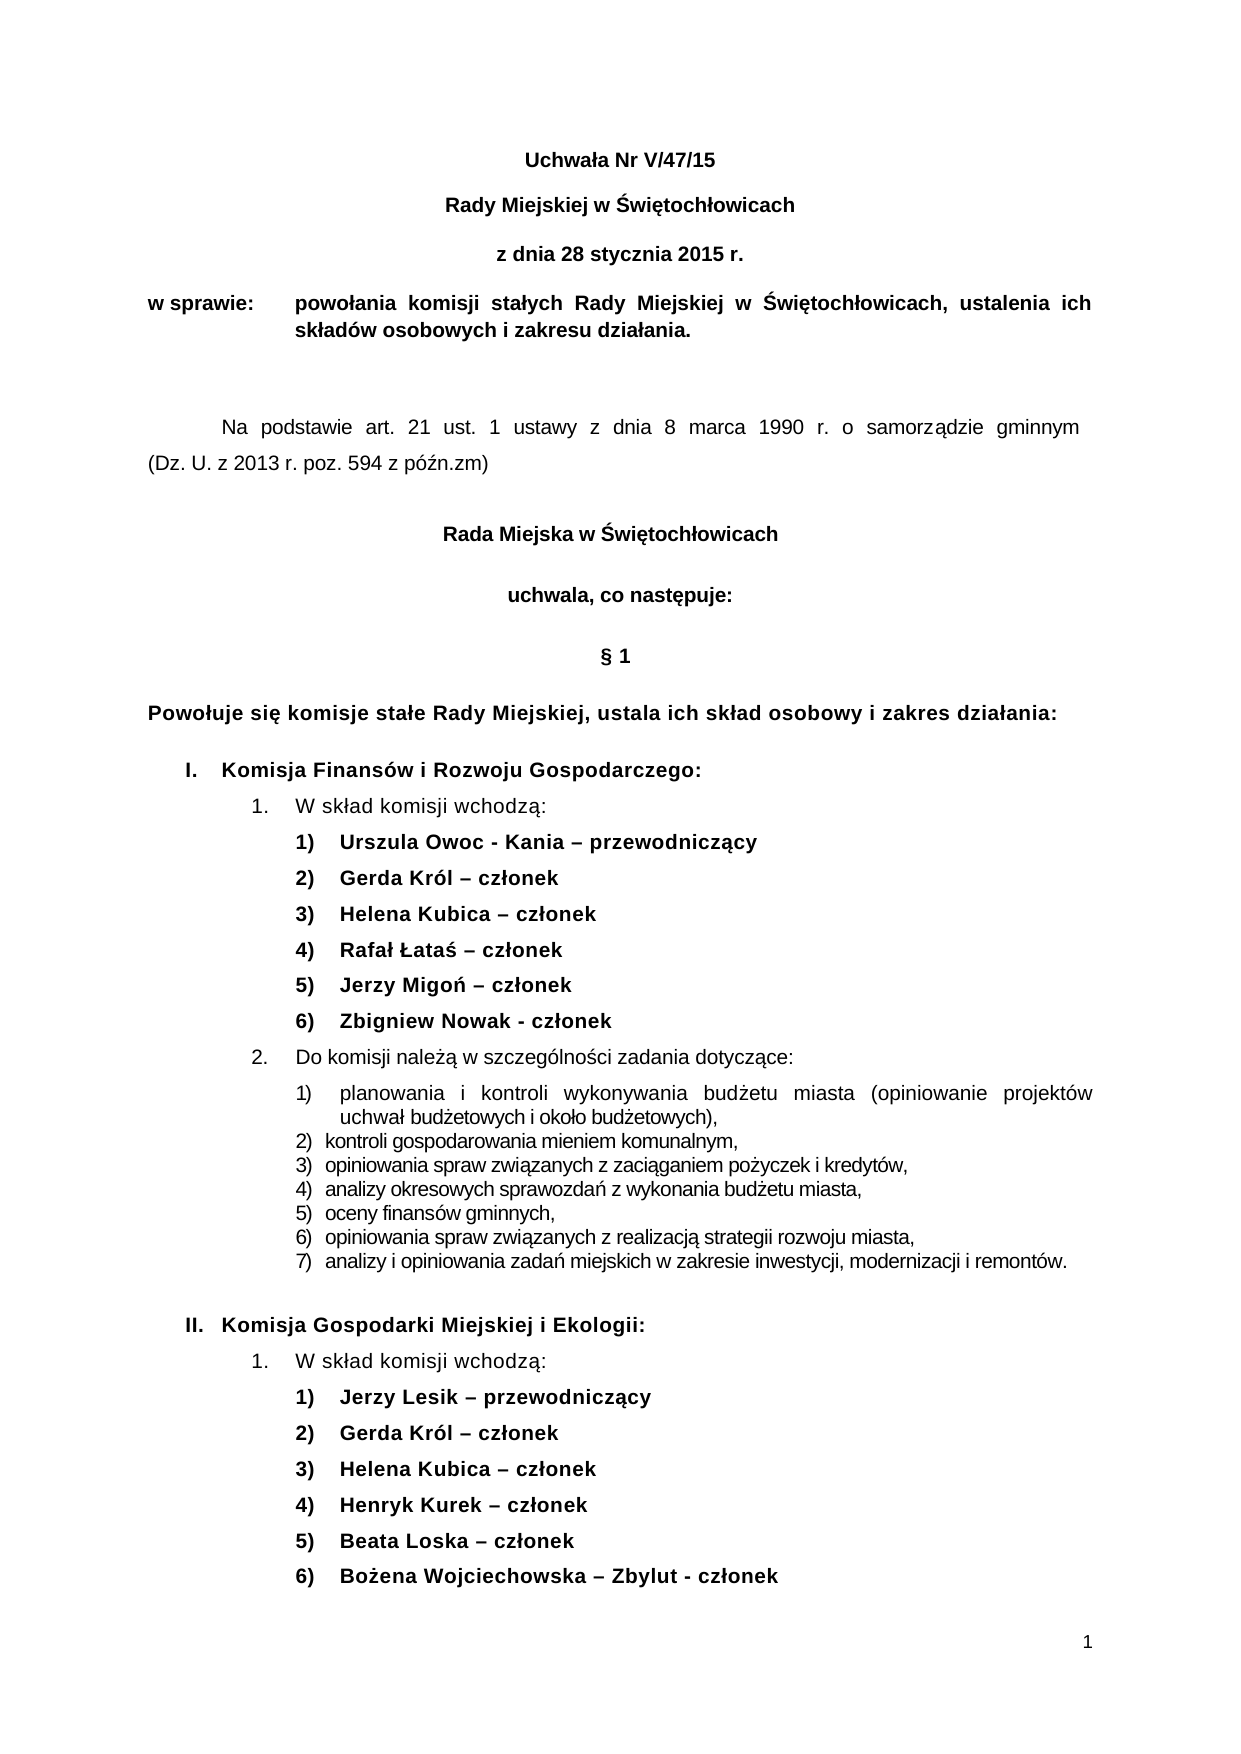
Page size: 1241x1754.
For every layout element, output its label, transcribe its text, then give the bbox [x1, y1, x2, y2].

list analizy okresowych sprawozdań z wykonania budżetu miasta, [295, 1177, 1093, 1201]
list Urszula Owoc - Kania – przewodniczący [295, 829, 1083, 853]
list kontroli gospodarowania mieniem komunalnym, [295, 1129, 1093, 1153]
list analizy i opiniowania zadań miejskich w zakresie inwestycji, modernizacji i remontów. [295, 1249, 1093, 1273]
list Helena Kubica – członek [295, 901, 1083, 925]
text z dnia 28 stycznia 2015 r. [148, 241, 1093, 265]
list opiniowania spraw związanych z zaciąganiem pożyczek i kredytów, [295, 1153, 1093, 1177]
text Rady Miejskiej w Świętochłowicach [148, 192, 1093, 216]
list Rafał Łataś – członek [295, 937, 1083, 961]
list W skład komisji wchodzą: [223, 1349, 1083, 1373]
list Henryk Kurek – członek [295, 1492, 1083, 1516]
list Do komisji należą w szczególności zadania dotyczące: [223, 1045, 1093, 1069]
text Na podstawie art. 21 ust. 1 ustawy z dnia 8 marca 1990 r. o samorządzie gminnym (Dz. U. z 2013 r. poz. 594 z późn.zm) [148, 414, 1093, 474]
text § 1 [148, 644, 1083, 668]
list oceny finansów gminnych, [295, 1201, 1093, 1225]
text Uchwała Nr V/47/15 [148, 148, 1093, 172]
list Jerzy Migoń – członek [295, 973, 1083, 997]
list Komisja Finansów i Rozwoju Gospodarczego: [185, 758, 1083, 782]
list planowania i kontroli wykonywania budżetu miasta (opiniowanie projektów uchwał budżetowych i około budżetowych), [295, 1081, 1093, 1129]
list W skład komisji wchodzą: [223, 794, 1083, 818]
list Bożena Wojciechowska – Zbylut - członek [295, 1564, 1083, 1588]
text Powołuje się komisje stałe Rady Miejskiej, ustala ich skład osobowy i zakres działania: [148, 701, 1083, 725]
list Komisja Gospodarki Miejskiej i Ekologii: [185, 1313, 1083, 1337]
list Helena Kubica – członek [295, 1457, 1083, 1481]
text w sprawie: powołania komisji stałych Rady Miejskiej w Świętochłowicach, ustalenia ich składów osobowych i zakresu działania. [148, 290, 1093, 342]
list Beata Loska – członek [295, 1528, 1083, 1552]
list Jerzy Lesik – przewodniczący [295, 1385, 1083, 1409]
list opiniowania spraw związanych z realizacją strategii rozwoju miasta, [295, 1225, 1093, 1249]
list Gerda Król – członek [295, 866, 1083, 889]
list Gerda Król – członek [295, 1421, 1083, 1444]
list Zbigniew Nowak - członek [295, 1009, 1083, 1033]
text uchwala, co następuje: [148, 583, 1093, 607]
text Rada Miejska w Świętochłowicach [369, 522, 1093, 546]
